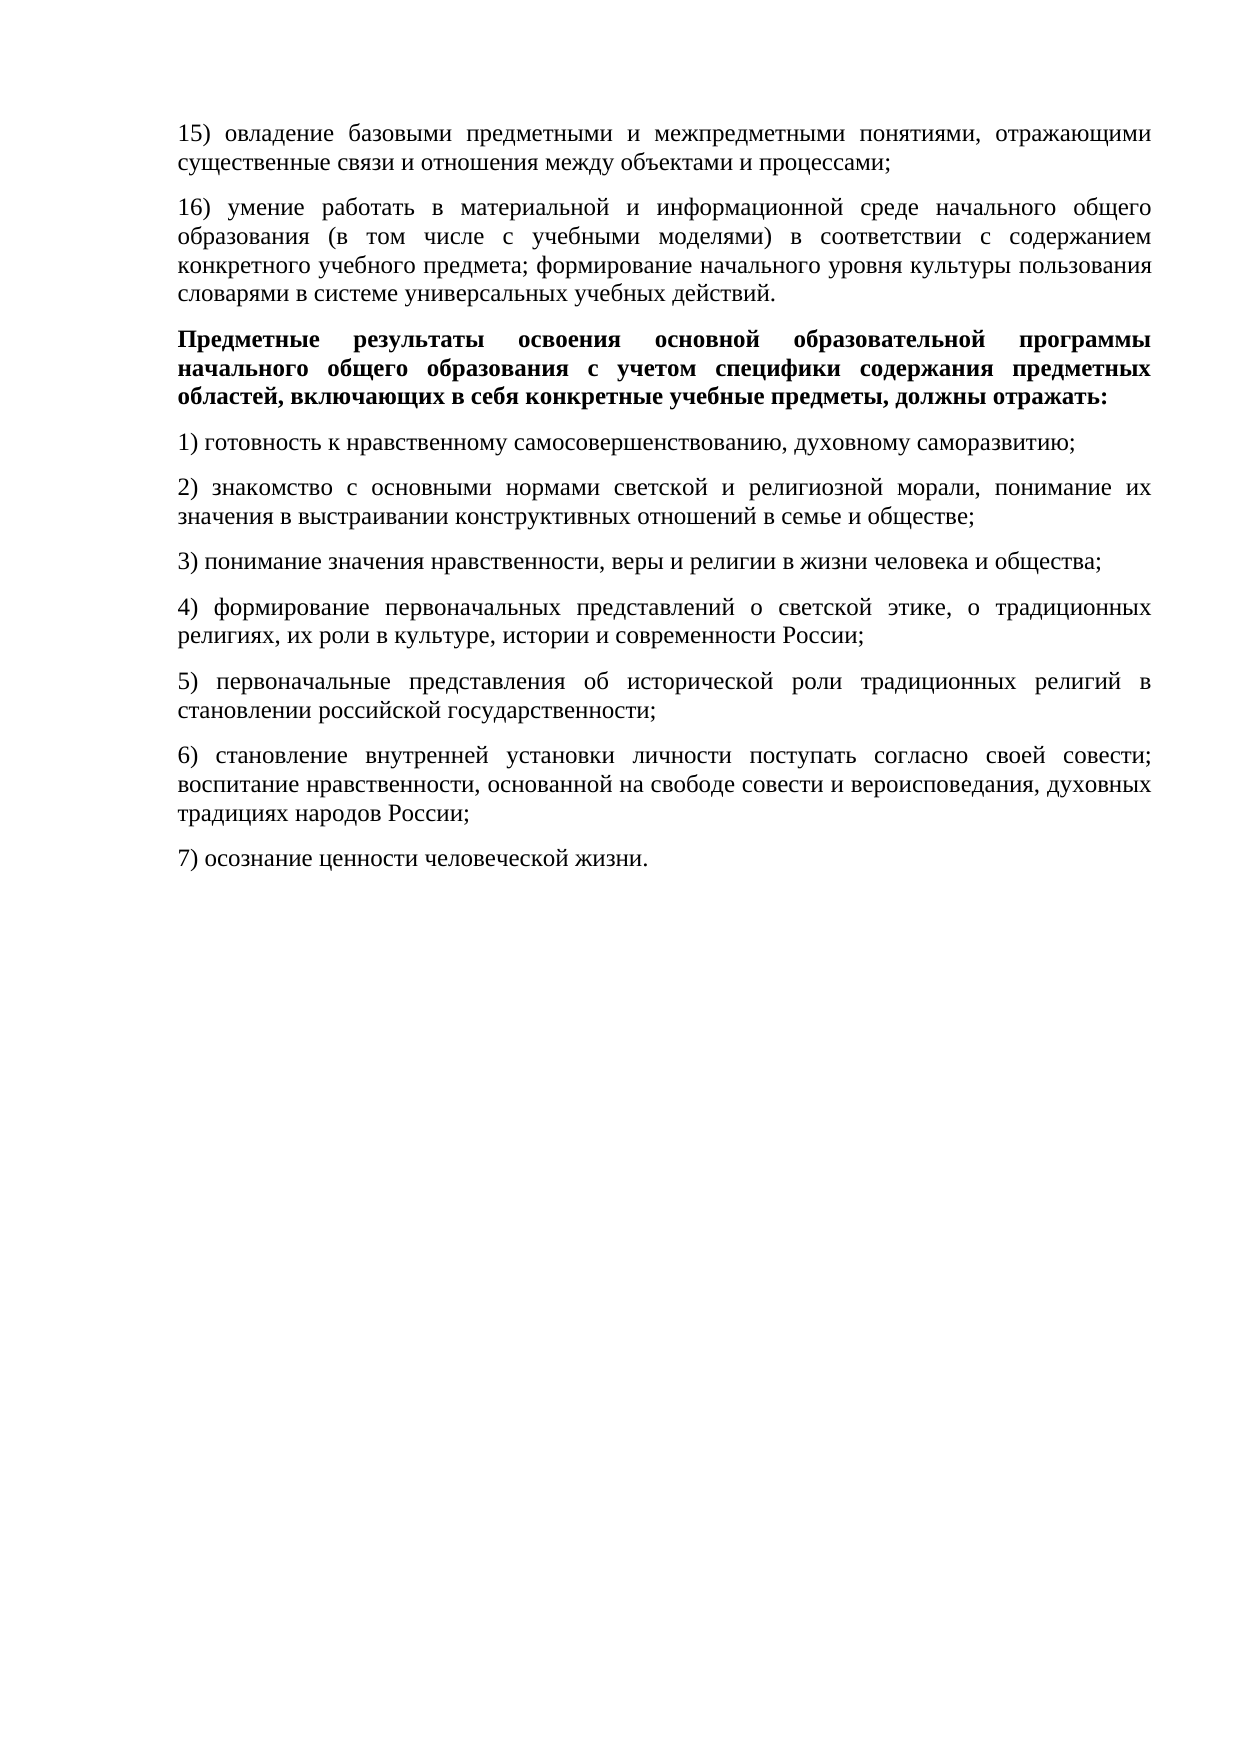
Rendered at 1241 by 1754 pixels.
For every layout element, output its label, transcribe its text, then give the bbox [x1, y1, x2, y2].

text 7) осознание ценности человеческой жизни. [177, 843, 1152, 872]
text 5) первоначальные представления об исторической роли традиционных религий в становлении российской государственности; [177, 666, 1152, 723]
text 6) становление внутренней установки личности поступать согласно своей совести; воспитание нравственности, основанной на свободе совести и вероисповедания, духовных традициях народов России; [177, 740, 1152, 826]
text 2) знакомство с основными нормами светской и религиозной морали, понимание их значения в выстраивании конструктивных отношений в семье и обществе; [177, 472, 1152, 530]
text 15) овладение базовыми предметными и межпредметными понятиями, отражающими существенные связи и отношения между объектами и процессами; [177, 118, 1152, 176]
text 1) готовность к нравственному самосовершенствованию, духовному саморазвитию; [177, 427, 1152, 456]
text 4) формирование первоначальных представлений о светской этике, о традиционных религиях, их роли в культуре, истории и современности России; [177, 592, 1152, 649]
text Предметные результаты освоения основной образовательной программы начального общего образования с учетом специфики содержания предметных областей, включающих в себя конкретные учебные предметы, должны отражать: [177, 324, 1152, 410]
text 3) понимание значения нравственности, веры и религии в жизни человека и общества; [177, 546, 1152, 575]
text 16) умение работать в материальной и информационной среде начального общего образования (в том числе с учебными моделями) в соответствии с содержанием конкретного учебного предмета; формирование начального уровня культуры пользования словарями в системе универсальных учебных действий. [177, 192, 1152, 307]
